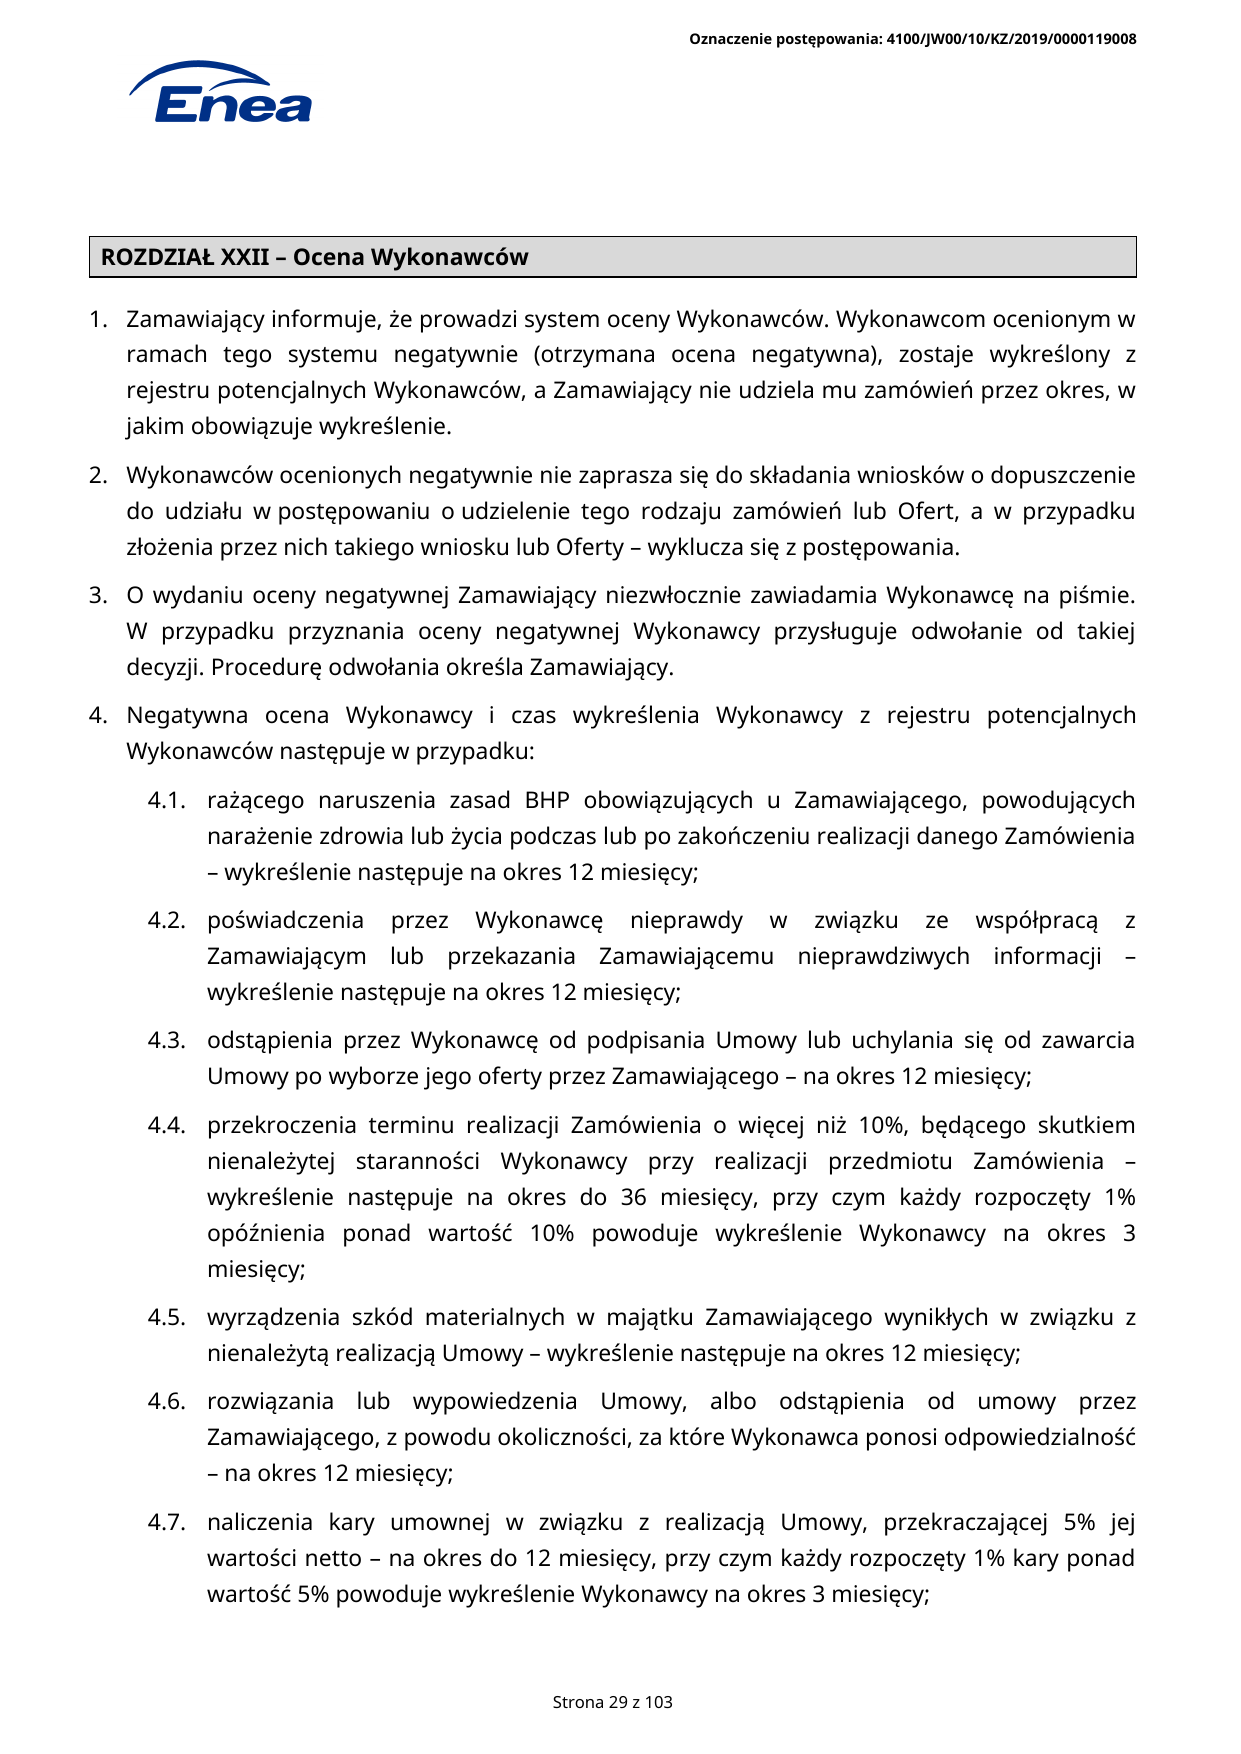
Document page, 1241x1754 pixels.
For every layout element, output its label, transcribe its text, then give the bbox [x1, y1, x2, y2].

list Negatywna ocena Wykonawcy i czas wykreślenia Wykonawcy z rejestru potencjalnych Wykonawców następuje w przypadku: [89, 699, 1137, 767]
picture [117, 50, 324, 124]
list naliczenia kary umownej w związku z realizacją Umowy, przekraczającej 5% jej wartości netto – na okres do 12 miesięcy, przy czym każdy rozpoczęty 1% kary ponad wartość 5% powoduje wykreślenie Wykonawcy na okres 3 miesięcy; [148, 1506, 1137, 1609]
list Zamawiający informuje, że prowadzi system oceny Wykonawców. Wykonawcom ocenionym w ramach tego systemu negatywnie (otrzymana ocena negatywna), zostaje wykreślony z rejestru potencjalnych Wykonawców, a Zamawiający nie udziela mu zamówień przez okres, w jakim obowiązuje wykreślenie. [89, 302, 1137, 442]
table_header ROZDZIAŁ XXII – Ocena Wykonawców [90, 237, 1136, 276]
list przekroczenia terminu realizacji Zamówienia o więcej niż 10%, będącego skutkiem nienależytej staranności Wykonawcy przy realizacji przedmiotu Zamówienia – wykreślenie następuje na okres do 36 miesięcy, przy czym każdy rozpoczęty 1% opóźnienia ponad wartość 10% powoduje wykreślenie Wykonawcy na okres 3 miesięcy; [148, 1109, 1137, 1284]
list poświadczenia przez Wykonawcę nieprawdy w związku ze współpracą z Zamawiającym lub przekazania Zamawiającemu nieprawdziwych informacji – wykreślenie następuje na okres 12 miesięcy; [148, 904, 1137, 1007]
list odstąpienia przez Wykonawcę od podpisania Umowy lub uchylania się od zawarcia Umowy po wyborze jego oferty przez Zamawiającego – na okres 12 miesięcy; [148, 1024, 1137, 1092]
list wyrządzenia szkód materialnych w majątku Zamawiającego wynikłych w związku z nienależytą realizacją Umowy – wykreślenie następuje na okres 12 miesięcy; [148, 1301, 1137, 1368]
list O wydaniu oceny negatywnej Zamawiający niezwłocznie zawiadamia Wykonawcę na piśmie. W przypadku przyznania oceny negatywnej Wykonawcy przysługuje odwołanie od takiej decyzji. Procedurę odwołania określa Zamawiający. [89, 579, 1137, 682]
list rażącego naruszenia zasad BHP obowiązujących u Zamawiającego, powodujących narażenie zdrowia lub życia podczas lub po zakończeniu realizacji danego Zamówienia – wykreślenie następuje na okres 12 miesięcy; [148, 784, 1137, 887]
list rozwiązania lub wypowiedzenia Umowy, albo odstąpienia od umowy przez Zamawiającego, z powodu okoliczności, za które Wykonawca ponosi odpowiedzialność – na okres 12 miesięcy; [148, 1385, 1137, 1488]
list Wykonawców ocenionych negatywnie nie zaprasza się do składania wniosków o dopuszczenie do udziału w postępowaniu o udzielenie tego rodzaju zamówień lub Ofert, a w przypadku złożenia przez nich takiego wniosku lub Oferty – wyklucza się z postępowania. [89, 459, 1137, 562]
